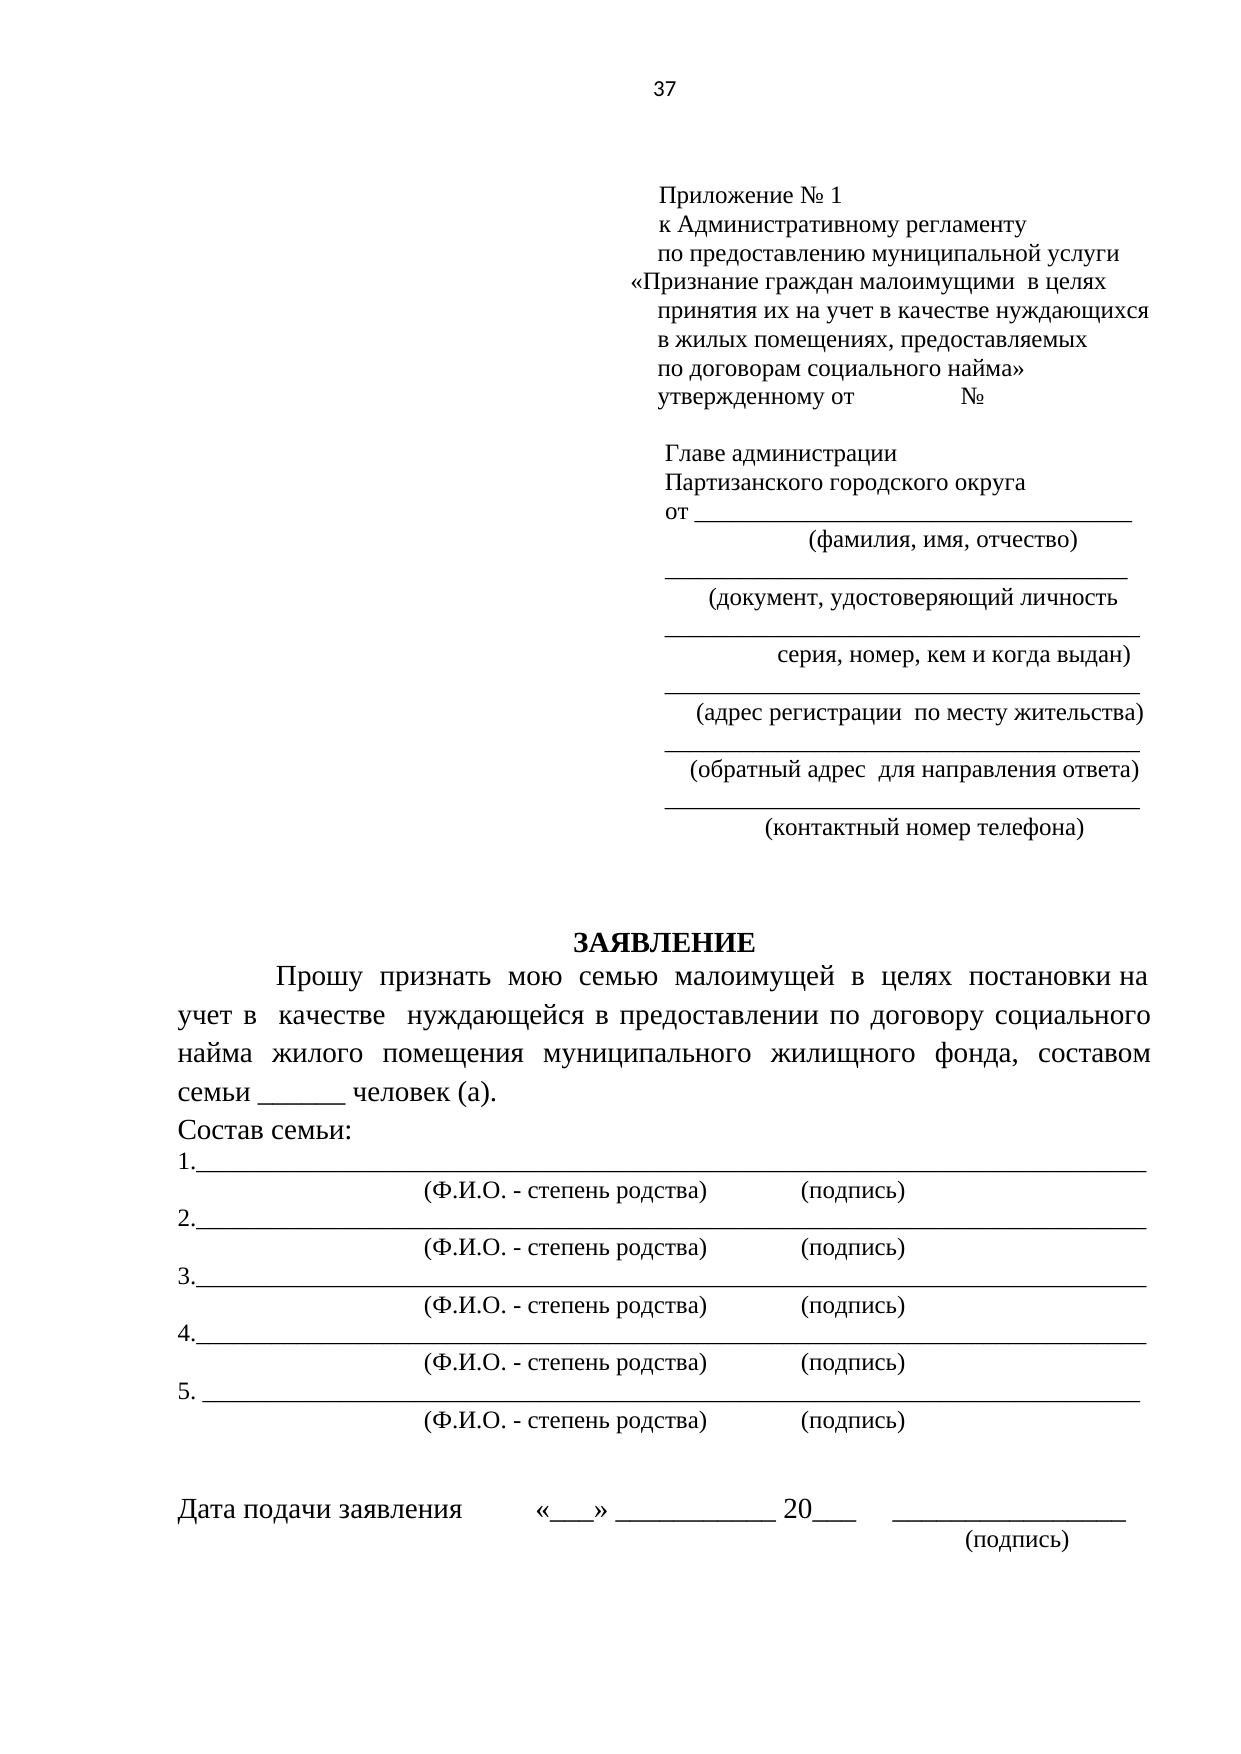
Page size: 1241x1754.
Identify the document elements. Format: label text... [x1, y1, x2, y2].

text от ___________________________________ [177, 496, 1152, 524]
text по предоставлению муниципальной услуги [177, 238, 1152, 266]
text Партизанского городского округа [664, 467, 1167, 496]
text (адрес регистрации по месту жительства) [664, 697, 1152, 726]
text (Ф.И.О. - степень родства) (подпись) [177, 1347, 1152, 1376]
text принятия их на учет в качестве нуждающихся [177, 295, 1152, 324]
text 3.____________________________________________________________________________ [177, 1261, 1152, 1290]
text (Ф.И.О. - степень родства) (подпись) [177, 1405, 1152, 1433]
text Главе администрации [664, 438, 1167, 467]
text (Ф.И.О. - степень родства) (подпись) [177, 1175, 1152, 1203]
text _____________________________________ [177, 553, 1152, 582]
text 5. ___________________________________________________________________________ [177, 1376, 1152, 1405]
text (документ, удостоверяющий личность [664, 582, 1152, 611]
text к Административному регламенту [177, 209, 1152, 238]
text 2.____________________________________________________________________________ [177, 1203, 1152, 1232]
text ЗАЯВЛЕНИЕ [177, 925, 1152, 958]
text Состав семьи: [177, 1112, 1152, 1146]
text Приложение № 1 [177, 180, 1152, 209]
text (подпись) [177, 1524, 1152, 1553]
text (Ф.И.О. - степень родства) (подпись) [177, 1232, 1152, 1261]
text (контактный номер телефона) [664, 812, 1152, 841]
text ______________________________________ [664, 611, 1152, 639]
text 4.____________________________________________________________________________ [177, 1318, 1152, 1347]
text ______________________________________ [664, 668, 1152, 697]
text 1.____________________________________________________________________________ [177, 1146, 1152, 1175]
text (Ф.И.О. - степень родства) (подпись) [177, 1290, 1152, 1318]
text Дата подачи заявления «___» ___________ 20___ ________________ [177, 1491, 1152, 1524]
text (фамилия, имя, отчество) [664, 524, 1152, 553]
text ______________________________________ [664, 726, 1152, 754]
text в жилых помещениях, предоставляемых [177, 324, 1152, 353]
text серия, номер, кем и когда выдан) [664, 639, 1152, 668]
text по договорам социального найма» [177, 353, 1152, 381]
text (обратный адрес для направления ответа) [664, 754, 1152, 783]
text ______________________________________ [664, 783, 1152, 812]
text «Признание граждан малоимущими в целях [177, 266, 1152, 295]
text Прошу признать мою семью малоимущей в целях постановки на учет в качестве нуждающейся в предоставлении по договору социального найма жилого помещения муниципального жилищного фонда, составом семьи ______ человек (а). [177, 958, 1152, 1107]
text утвержденному от № [177, 381, 1152, 410]
